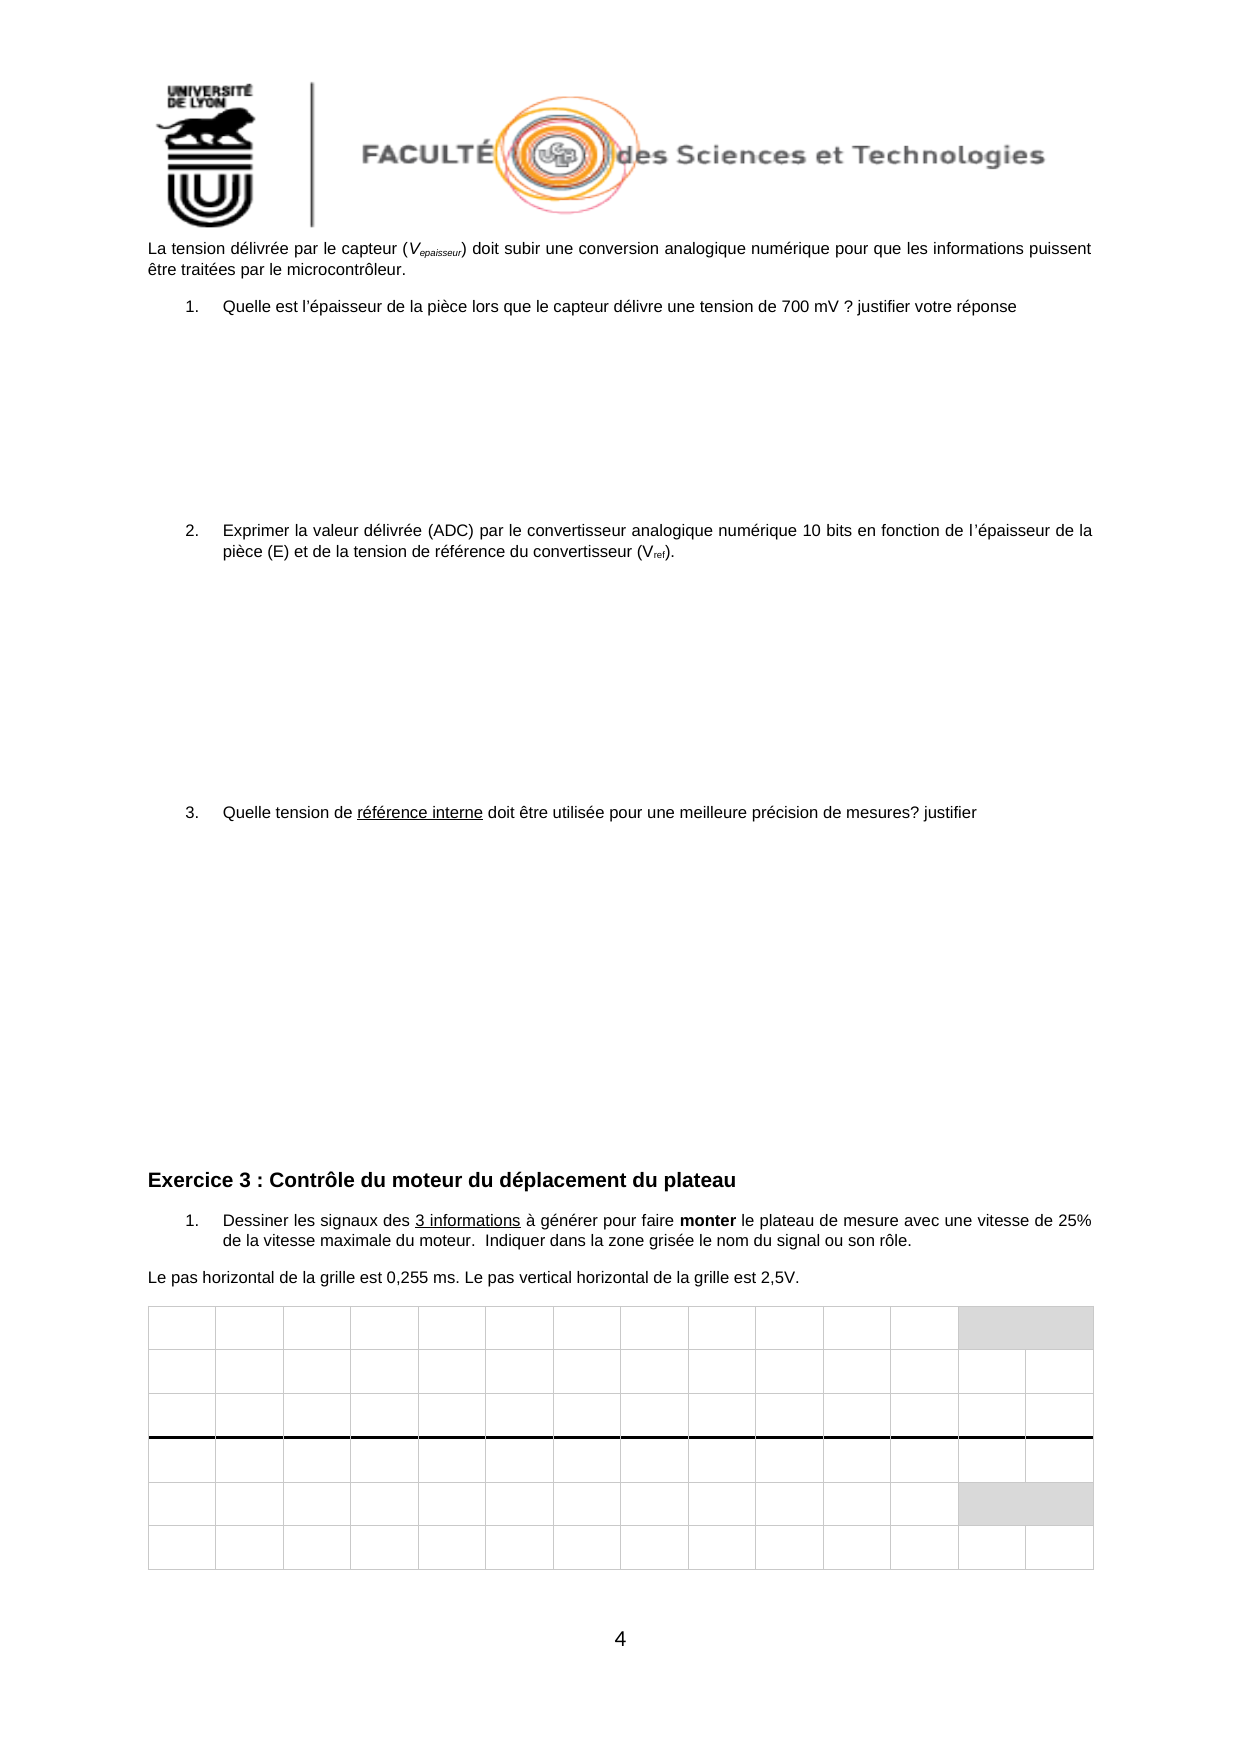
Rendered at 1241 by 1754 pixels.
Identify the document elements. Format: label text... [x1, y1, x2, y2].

list Quelle est l’épaisseur de la pièce lors que le capteur délivre une tension de 700 mV ? justifier votre réponse [185, 297, 1093, 316]
table_cell [756, 1526, 823, 1569]
table_cell [689, 1350, 755, 1393]
table_cell [891, 1439, 958, 1482]
table_cell [756, 1350, 823, 1393]
table_header [351, 1307, 418, 1349]
table_cell [756, 1394, 823, 1436]
table_cell [1026, 1394, 1093, 1436]
table_header [284, 1307, 350, 1349]
table_cell [284, 1483, 350, 1525]
table_cell [216, 1526, 283, 1569]
table_cell [419, 1394, 485, 1436]
table_cell [419, 1439, 485, 1482]
table_cell [149, 1526, 215, 1569]
table_cell [621, 1439, 688, 1482]
table_cell [284, 1439, 350, 1482]
table_header [554, 1307, 620, 1349]
table_cell [149, 1483, 215, 1525]
table_cell [621, 1394, 688, 1436]
table_cell [554, 1483, 620, 1525]
table_cell [824, 1350, 890, 1393]
table_header [959, 1307, 1093, 1349]
table_cell [554, 1526, 620, 1569]
list Exprimer la valeur délivrée (ADC) par le convertisseur analogique numérique 10 bits en fonction de l’épaisseur de la pièce (E) et de la tension de référence du convertisseur (Vref). [185, 521, 1093, 561]
table_header [216, 1307, 283, 1349]
table_cell [486, 1526, 553, 1569]
table_cell [554, 1350, 620, 1393]
table_cell [756, 1483, 823, 1525]
table_cell [284, 1350, 350, 1393]
table_cell [891, 1394, 958, 1436]
table_cell [689, 1526, 755, 1569]
table_header [419, 1307, 485, 1349]
table_cell [486, 1350, 553, 1393]
table_cell [351, 1394, 418, 1436]
table_cell [621, 1483, 688, 1525]
table_cell [216, 1439, 283, 1482]
table_cell [486, 1483, 553, 1525]
table_cell [689, 1394, 755, 1436]
table_cell [351, 1439, 418, 1482]
table_cell [824, 1526, 890, 1569]
table_cell [891, 1483, 958, 1525]
text La tension délivrée par le capteur (Vepaisseur) doit subir une conversion analogique numérique pour que les informations puissent être traitées par le microcontrôleur. [148, 239, 1093, 279]
table_header [824, 1307, 890, 1349]
table_cell [1026, 1526, 1093, 1569]
text Le pas horizontal de la grille est 0,255 ms. Le pas vertical horizontal de la grille est 2,5V. [148, 1268, 1093, 1287]
table_cell [689, 1439, 755, 1482]
table_header [689, 1307, 755, 1349]
table_cell [351, 1350, 418, 1393]
table_cell [419, 1526, 485, 1569]
table_cell [149, 1439, 215, 1482]
table_cell [486, 1439, 553, 1482]
table_cell [149, 1394, 215, 1436]
picture [147, 73, 1059, 239]
text Exercice 3 : Contrôle du moteur du déplacement du plateau [148, 1168, 1093, 1192]
table_cell [824, 1439, 890, 1482]
table_header [621, 1307, 688, 1349]
table_cell [959, 1394, 1025, 1436]
table_cell [554, 1394, 620, 1436]
table_cell [689, 1483, 755, 1525]
table_cell [959, 1350, 1025, 1393]
table_cell [351, 1526, 418, 1569]
table_cell [216, 1483, 283, 1525]
table_cell [959, 1483, 1093, 1525]
table_cell [149, 1350, 215, 1393]
table_cell [824, 1394, 890, 1436]
table_cell [621, 1526, 688, 1569]
table_cell [486, 1394, 553, 1436]
list Dessiner les signaux des 3 informations à générer pour faire monter le plateau de mesure avec une vitesse de 25% de la vitesse maximale du moteur. Indiquer dans la zone grisée le nom du signal ou son rôle. [185, 1210, 1093, 1250]
list Quelle tension de référence interne doit être utilisée pour une meilleure précision de mesures? justifier [185, 802, 1093, 822]
table_header [756, 1307, 823, 1349]
table_cell [621, 1350, 688, 1393]
table_cell [284, 1394, 350, 1436]
table_cell [284, 1526, 350, 1569]
table_cell [1026, 1439, 1093, 1482]
table_header [891, 1307, 958, 1349]
table_cell [216, 1350, 283, 1393]
table_cell [959, 1439, 1025, 1482]
table_cell [1026, 1350, 1093, 1393]
table_cell [891, 1350, 958, 1393]
table_cell [756, 1439, 823, 1482]
table_cell [959, 1526, 1025, 1569]
table_header [486, 1307, 553, 1349]
table_cell [351, 1483, 418, 1525]
table_cell [419, 1483, 485, 1525]
table_header [149, 1307, 215, 1349]
table_cell [891, 1526, 958, 1569]
table_cell [216, 1394, 283, 1436]
table_cell [419, 1350, 485, 1393]
table_cell [554, 1439, 620, 1482]
table_cell [824, 1483, 890, 1525]
